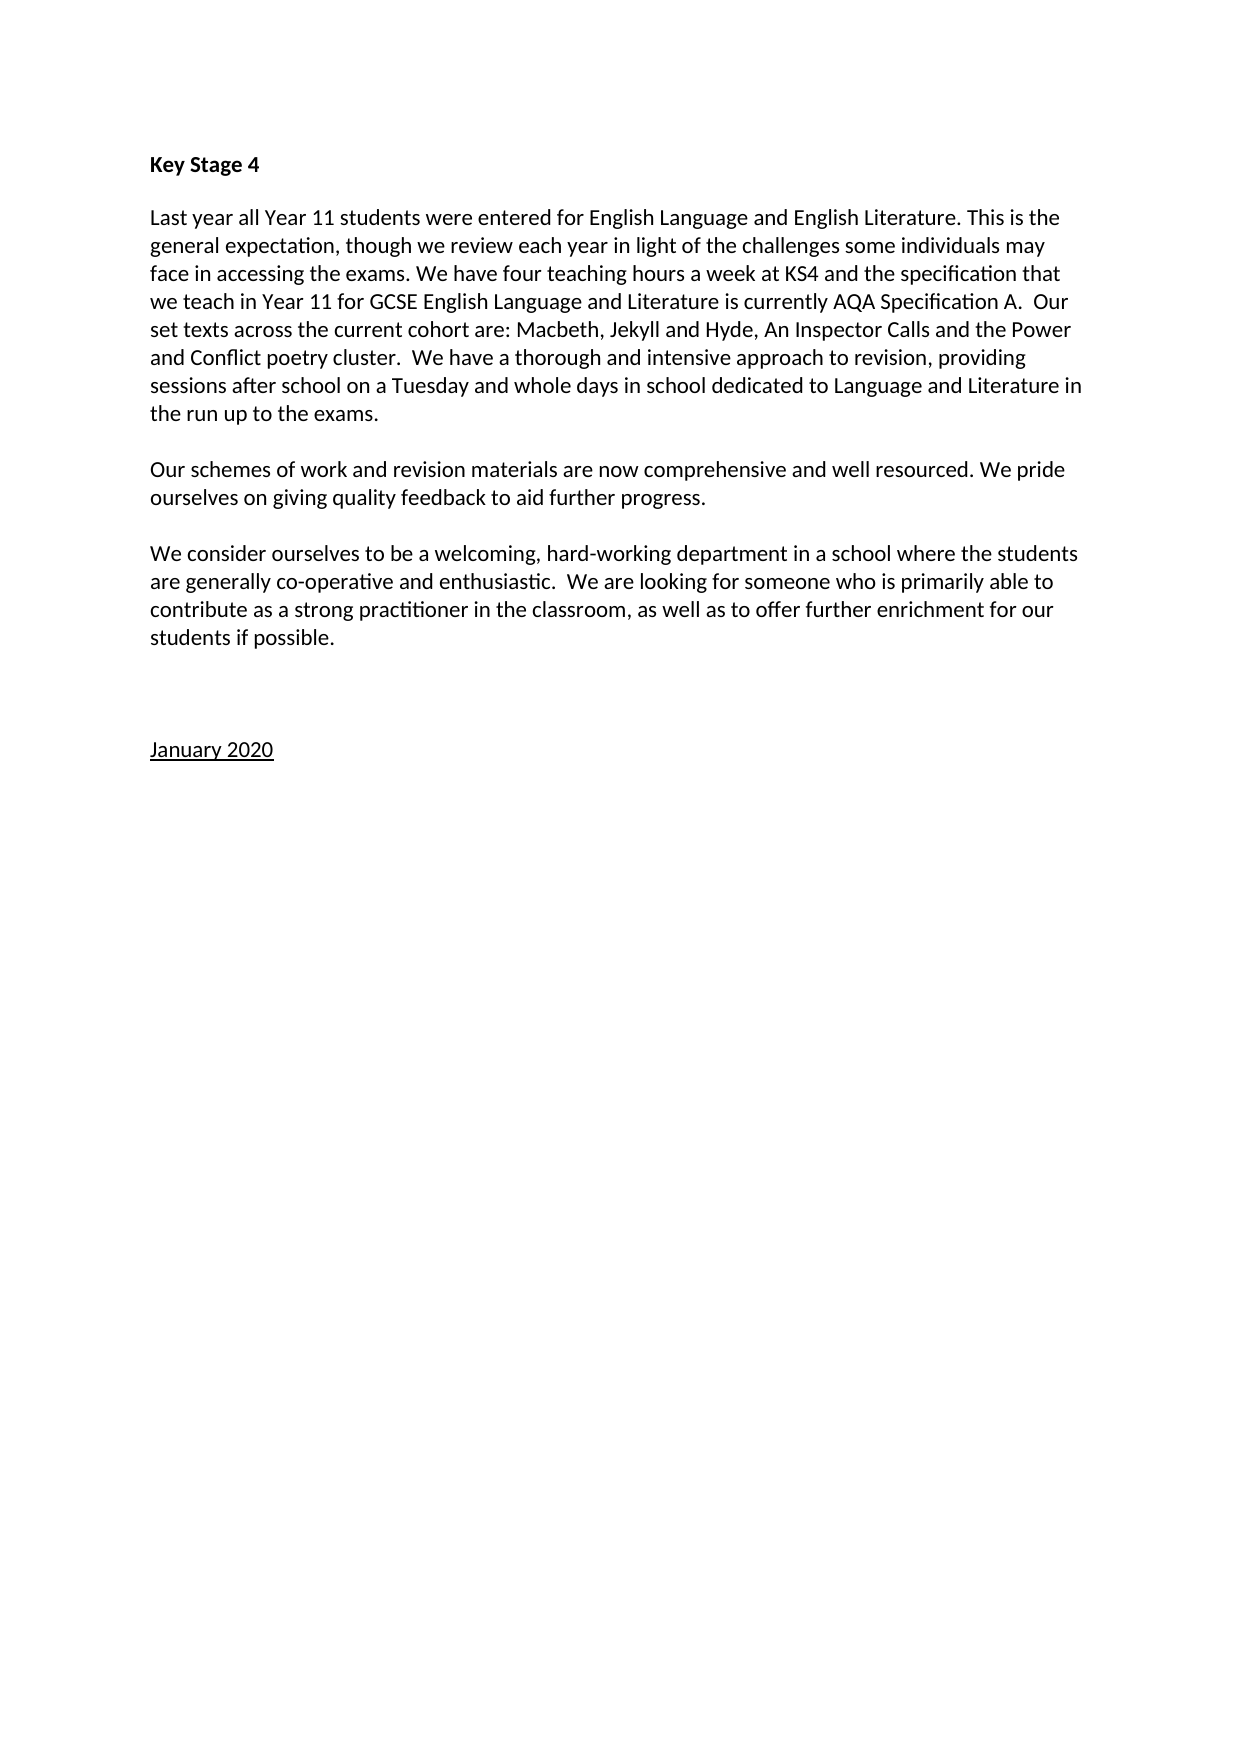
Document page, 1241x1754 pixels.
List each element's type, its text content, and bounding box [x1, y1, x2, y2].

text Last year all Year 11 students were entered for English Language and English Literature. This is the general expectation, though we review each year in light of the challenges some individuals may face in accessing the exams. We have four teaching hours a week at KS4 and the specification that we teach in Year 11 for GCSE English Language and Literature is currently AQA Specification A. Our set texts across the current cohort are: Macbeth, Jekyll and Hyde, An Inspector Calls and the Power and Conflict poetry cluster. We have a thorough and intensive approach to revision, providing sessions after school on a Tuesday and whole days in school dedicated to Language and Literature in the run up to the exams. [150, 203, 1090, 427]
text Our schemes of work and revision materials are now comprehensive and well resourced. We pride ourselves on giving quality feedback to aid further progress. [150, 455, 1090, 511]
text We consider ourselves to be a welcoming, hard-working department in a school where the students are generally co-operative and enthusiastic. We are looking for someone who is primarily able to contribute as a strong practitioner in the classroom, as well as to offer further enrichment for our students if possible. [150, 539, 1090, 651]
text Key Stage 4 [150, 150, 1090, 178]
text January 2020 [150, 735, 1090, 763]
